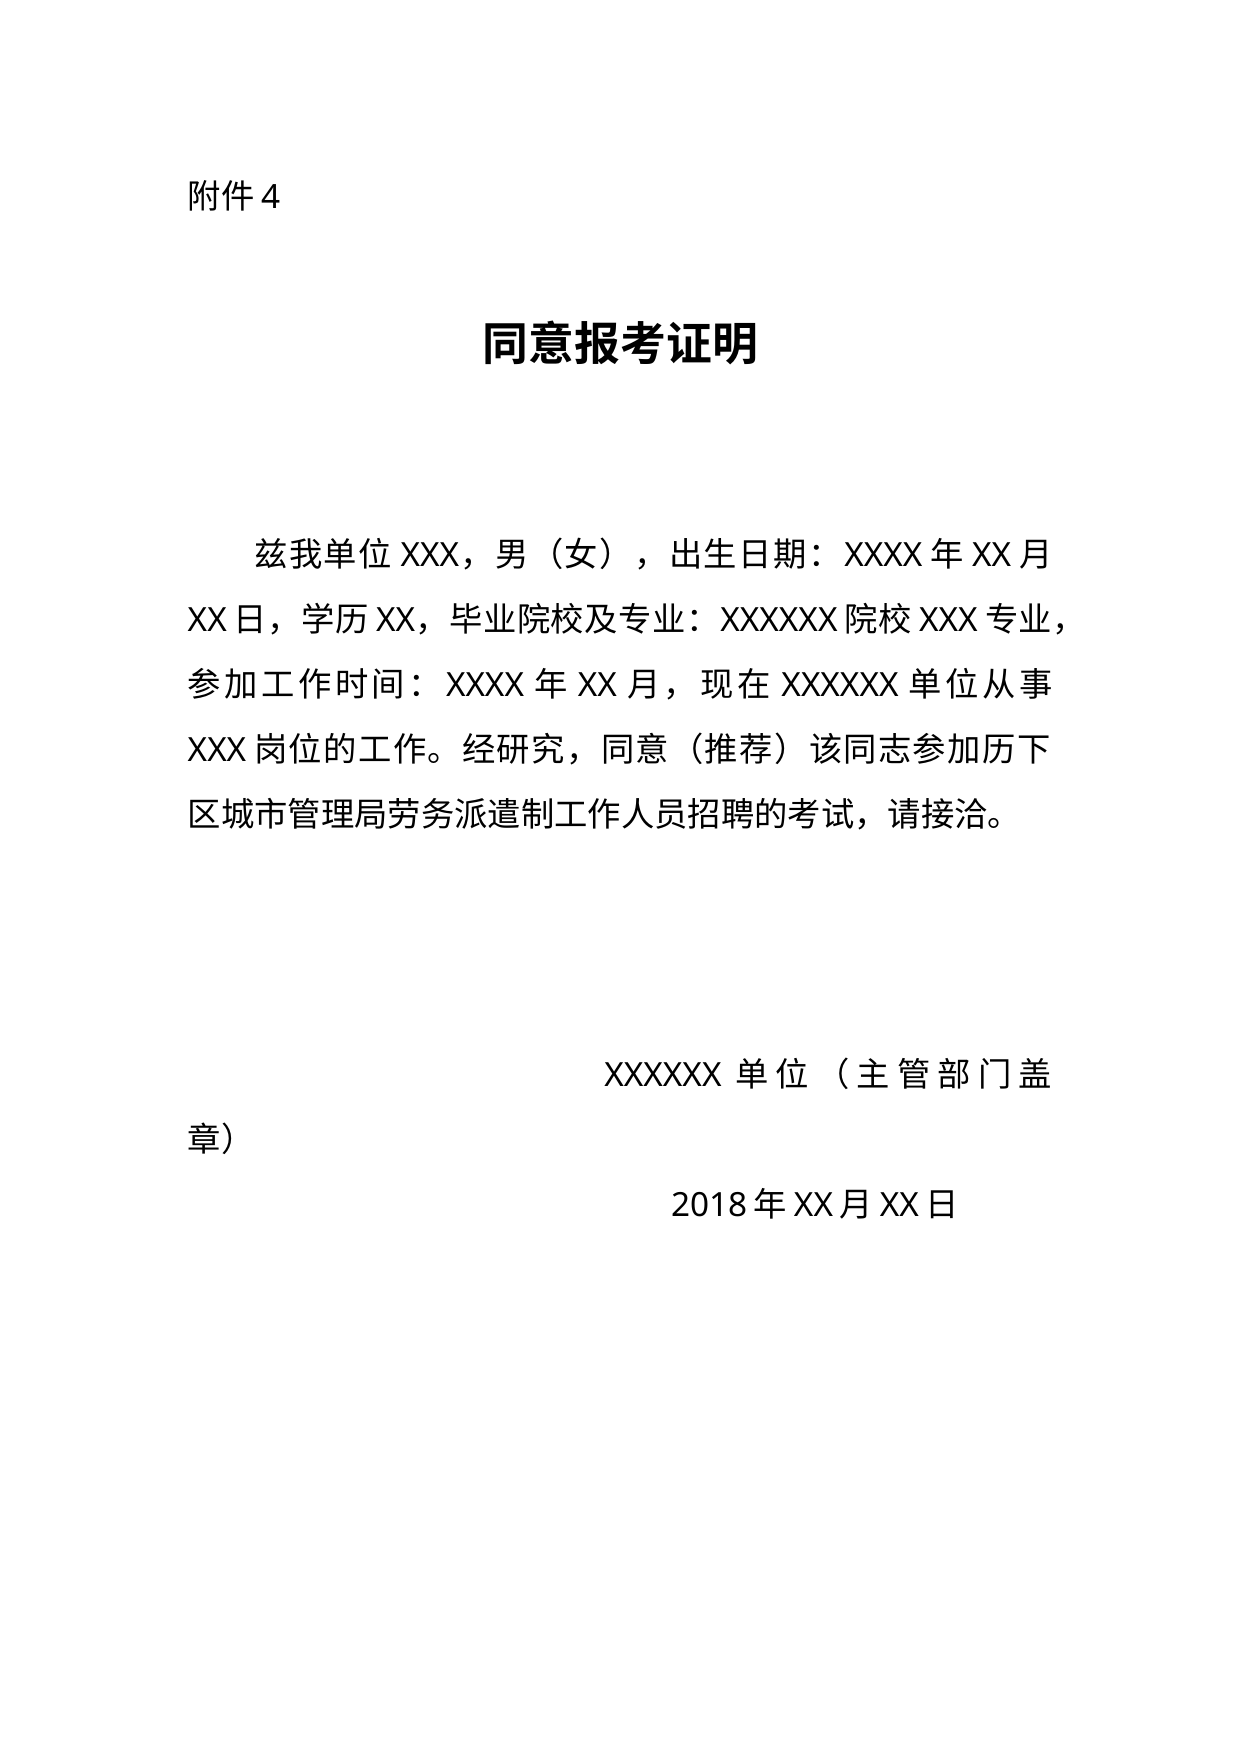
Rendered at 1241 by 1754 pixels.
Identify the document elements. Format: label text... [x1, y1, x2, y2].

text 同意报考证明 [187, 292, 1053, 389]
text 2018年XX月XX日 [187, 1169, 1053, 1234]
text 附件4 [187, 162, 1053, 227]
text 兹我单位XXX，男（女），出生日期：XXXX年XX月XX日，学历XX，毕业院校及专业：XXXXXX院校XXX专业，参加工作时间：XXXX年XX月，现在XXXXXX单位从事XXX岗位的工作。经研究，同意（推荐）该同志参加历下区城市管理局劳务派遣制工作人员招聘的考试，请接洽。 [187, 519, 1053, 844]
text XXXXXX单位（主管部门盖章） [187, 1039, 1053, 1169]
